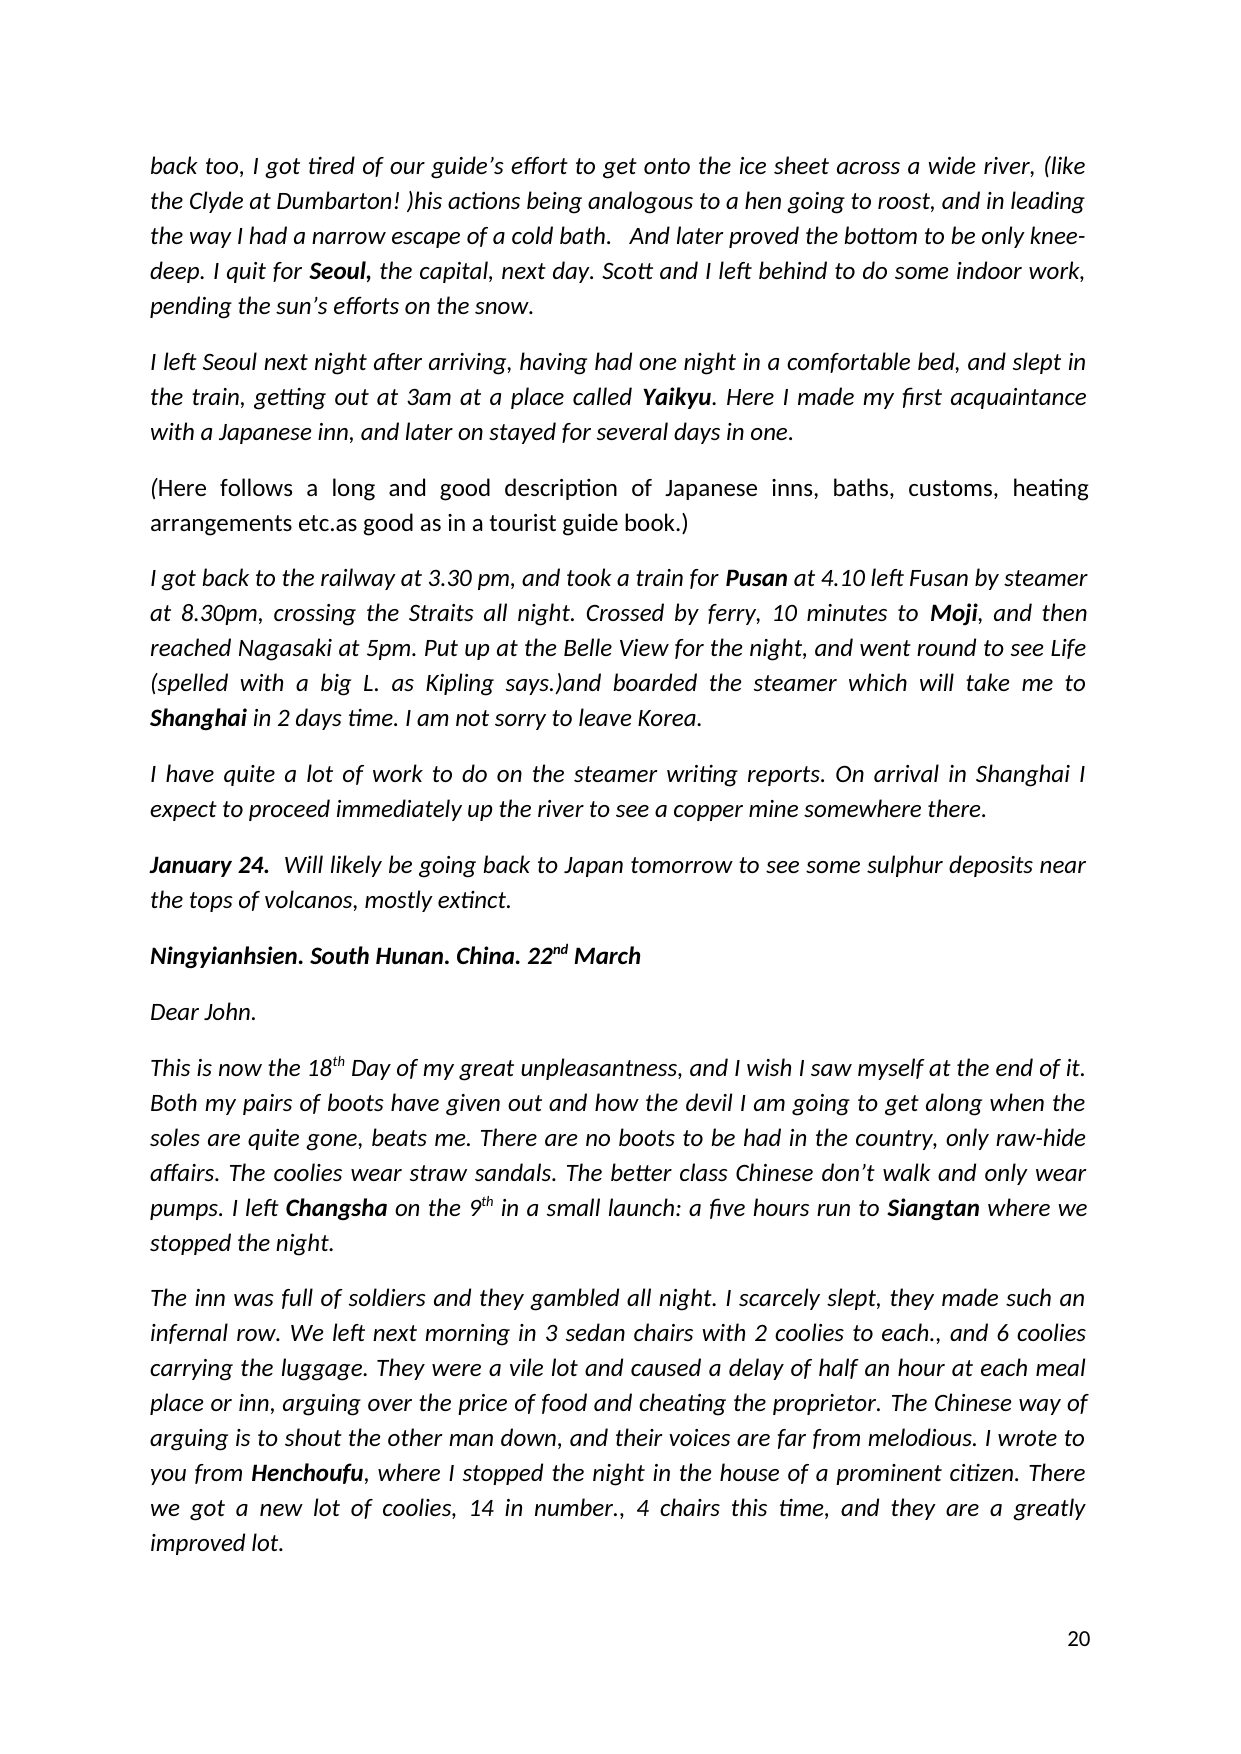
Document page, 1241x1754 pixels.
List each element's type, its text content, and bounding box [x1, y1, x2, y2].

text January 24. Will likely be going back to Japan tomorrow to see some sulphur deposits near the tops of volcanos, mostly extinct. [150, 849, 1090, 915]
text I left Seoul next night after arriving, having had one night in a comfortable bed, and slept in the train, getting out at 3am at a place called Yaikyu. Here I made my first acquaintance with a Japanese inn, and later on stayed for several days in one. [150, 346, 1090, 446]
text Ningyianhsien. South Hunan. China. 22nd March [150, 940, 1090, 971]
text The inn was full of soldiers and they gambled all night. I scarcely slept, they made such an infernal row. We left next morning in 3 sedan chairs with 2 coolies to each., and 6 coolies carrying the luggage. They were a vile lot and caused a delay of half an hour at each meal place or inn, arguing over the price of food and cheating the proprietor. The Chinese way of arguing is to shout the other man down, and their voices are far from melodious. I wrote to you from Henchoufu, where I stopped the night in the house of a prominent citizen. There we got a new lot of coolies, 14 in number., 4 chairs this time, and they are a greatly improved lot. [150, 1282, 1090, 1558]
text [150, 150, 1090, 321]
text Dear John. [150, 996, 1090, 1026]
text I have quite a lot of work to do on the steamer writing reports. On arrival in Shanghai I expect to proceed immediately up the river to see a copper mine somewhere there. [150, 758, 1090, 824]
text This is now the 18th Day of my great unpleasantness, and I wish I saw myself at the end of it. Both my pairs of boots have given out and how the devil I am going to get along when the soles are quite gone, beats me. There are no boots to be had in the country, only raw-hide affairs. The coolies wear straw sandals. The better class Chinese don’t walk and only wear pumps. I left Changsha on the 9th in a small launch: a five hours run to Siangtan where we stopped the night. [150, 1052, 1090, 1257]
text (Here follows a long and good description of Japanese inns, baths, customs, heating arrangements etc.as good as in a tourist guide book.) [150, 472, 1090, 537]
text I got back to the railway at 3.30 pm, and took a train for Pusan at 4.10 left Fusan by steamer at 8.30pm, crossing the Straits all night. Crossed by ferry, 10 minutes to Moji, and then reached Nagasaki at 5pm. Put up at the Belle View for the night, and went round to see Life (spelled with a big L. as Kipling says.)and boarded the steamer which will take me to Shanghai in 2 days time. I am not sorry to leave Korea. [150, 562, 1090, 733]
